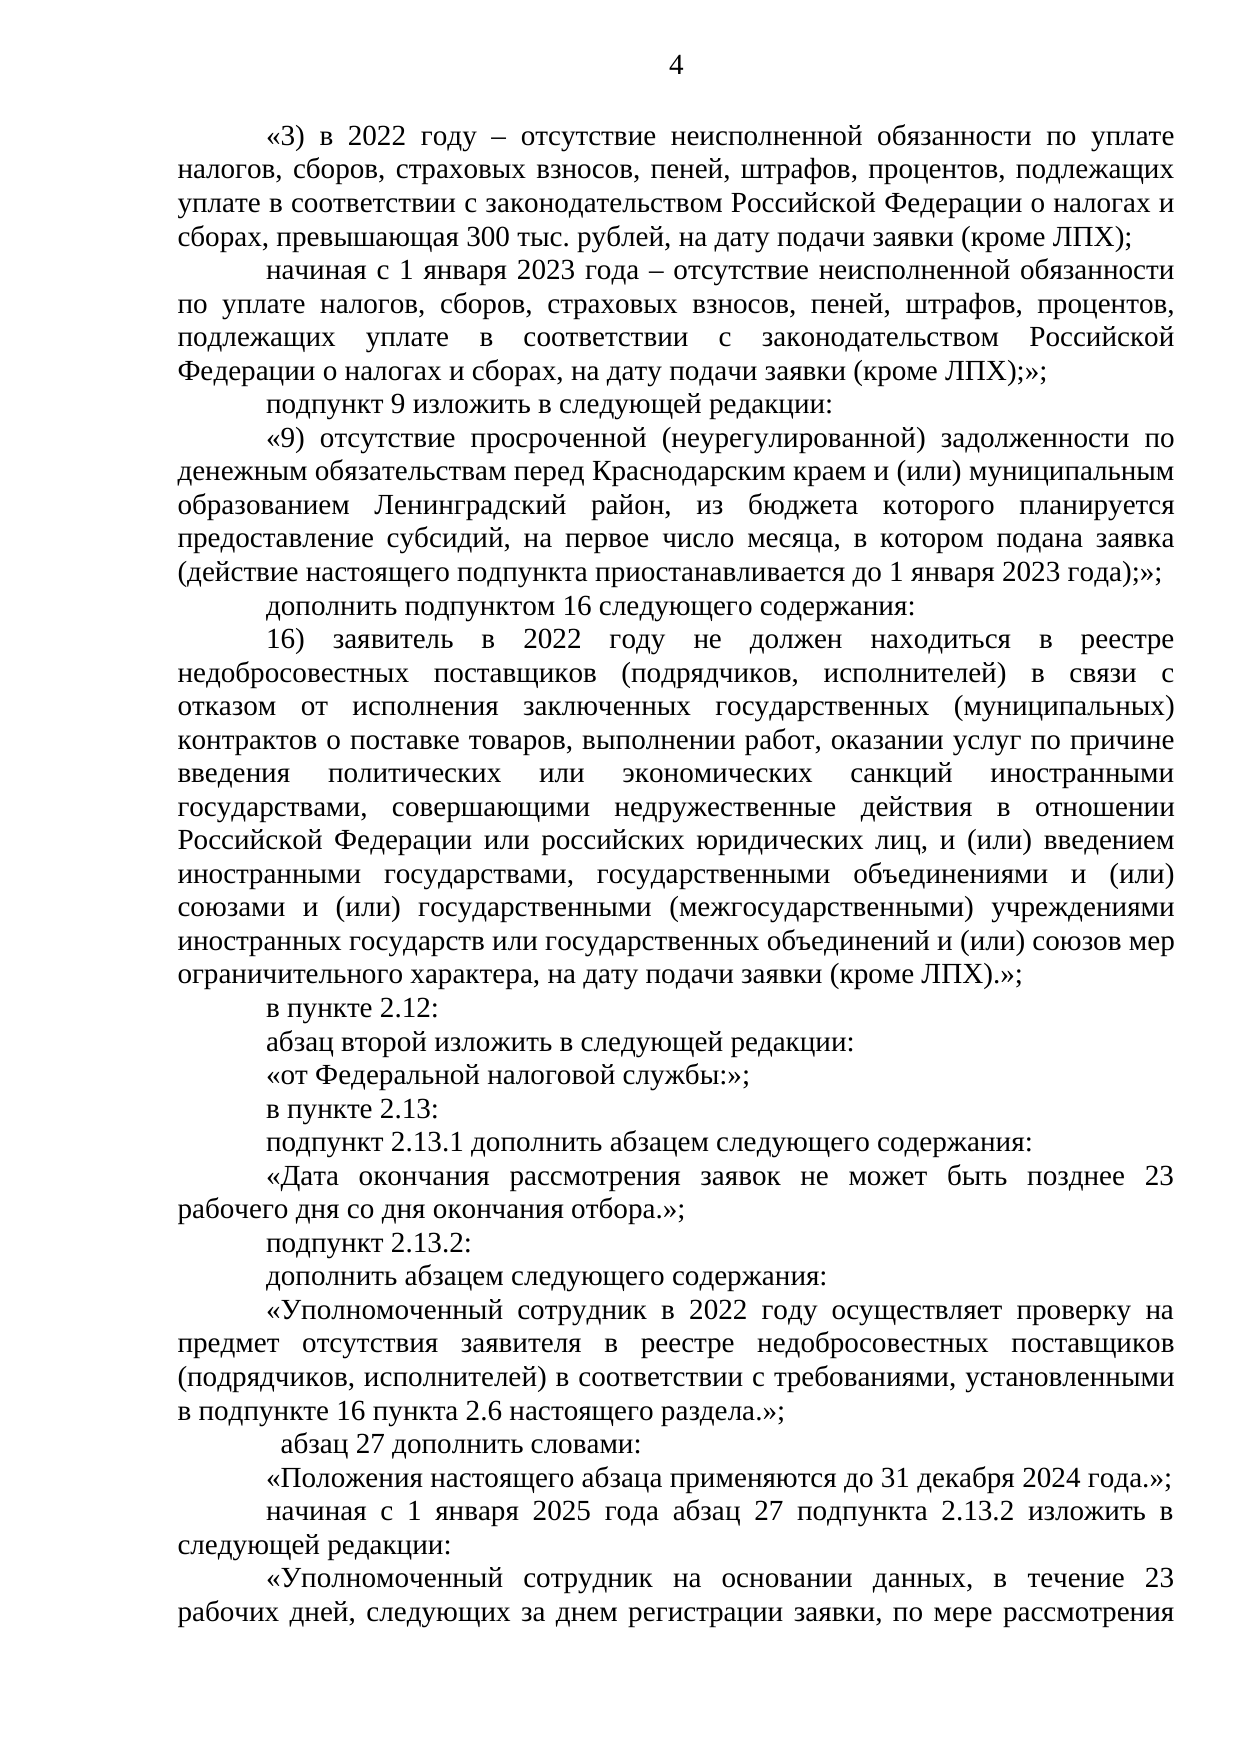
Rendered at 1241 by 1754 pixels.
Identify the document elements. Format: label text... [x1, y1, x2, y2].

text «Уполномоченный сотрудник в 2022 году осуществляет проверку на предмет отсутствия заявителя в реестре недобросовестных поставщиков (подрядчиков, исполнителей) в соответствии с требованиями, установленными в подпункте 16 пункта 2.6 настоящего раздела.»; [177, 1292, 1175, 1426]
text начиная с 1 января 2025 года абзац 27 подпункта 2.13.2 изложить в следующей редакции: [177, 1493, 1175, 1560]
text 16) заявитель в 2022 году не должен находиться в реестре недобросовестных поставщиков (подрядчиков, исполнителей) в связи с отказом от исполнения заключенных государственных (муниципальных) контрактов о поставке товаров, выполнении работ, оказании услуг по причине введения политических или экономических санкций иностранными государствами, совершающими недружественные действия в отношении Российской Федерации или российских юридических лиц, и (или) введением иностранными государствами, государственными объединениями и (или) союзами и (или) государственными (межгосударственными) учреждениями иностранных государств или государственных объединений и (или) союзов мер ограничительного характера, на дату подачи заявки (кроме ЛПХ).»; [177, 621, 1175, 990]
text «9) отсутствие просроченной (неурегулированной) задолженности по денежным обязательствам перед Краснодарским краем и (или) муниципальным образованием Ленинградский район, из бюджета которого планируется предоставление субсидий, на первое число месяца, в котором подана заявка (действие настоящего подпункта приостанавливается до 1 января 2023 года);»; [177, 420, 1175, 588]
text в пункте 2.12: [177, 990, 1175, 1024]
text «Дата окончания рассмотрения заявок не может быть позднее 23 рабочего дня со дня окончания отбора.»; [177, 1158, 1175, 1225]
text «от Федеральной налоговой службы:»; [177, 1057, 1175, 1091]
text «3) в 2022 году – отсутствие неисполненной обязанности по уплате налогов, сборов, страховых взносов, пеней, штрафов, процентов, подлежащих уплате в соответствии с законодательством Российской Федерации о налогах и сборах, превышающая 300 тыс. рублей, на дату подачи заявки (кроме ЛПХ); [177, 118, 1175, 252]
text в пункте 2.13: [177, 1091, 1175, 1124]
text дополнить абзацем следующего содержания: [177, 1258, 1175, 1292]
text «Положения настоящего абзаца применяются до 31 декабря 2024 года.»; [177, 1460, 1175, 1493]
text абзац 27 дополнить словами: [177, 1426, 1175, 1460]
text подпункт 2.13.2: [177, 1225, 1175, 1258]
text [177, 1560, 1175, 1627]
text подпункт 2.13.1 дополнить абзацем следующего содержания: [177, 1124, 1175, 1158]
text подпункт 9 изложить в следующей редакции: [177, 386, 1175, 420]
text абзац второй изложить в следующей редакции: [177, 1024, 1175, 1057]
text дополнить подпунктом 16 следующего содержания: [177, 588, 1175, 621]
text начиная с 1 января 2023 года – отсутствие неисполненной обязанности по уплате налогов, сборов, страховых взносов, пеней, штрафов, процентов, подлежащих уплате в соответствии с законодательством Российской Федерации о налогах и сборах, на дату подачи заявки (кроме ЛПХ);»; [177, 252, 1175, 386]
